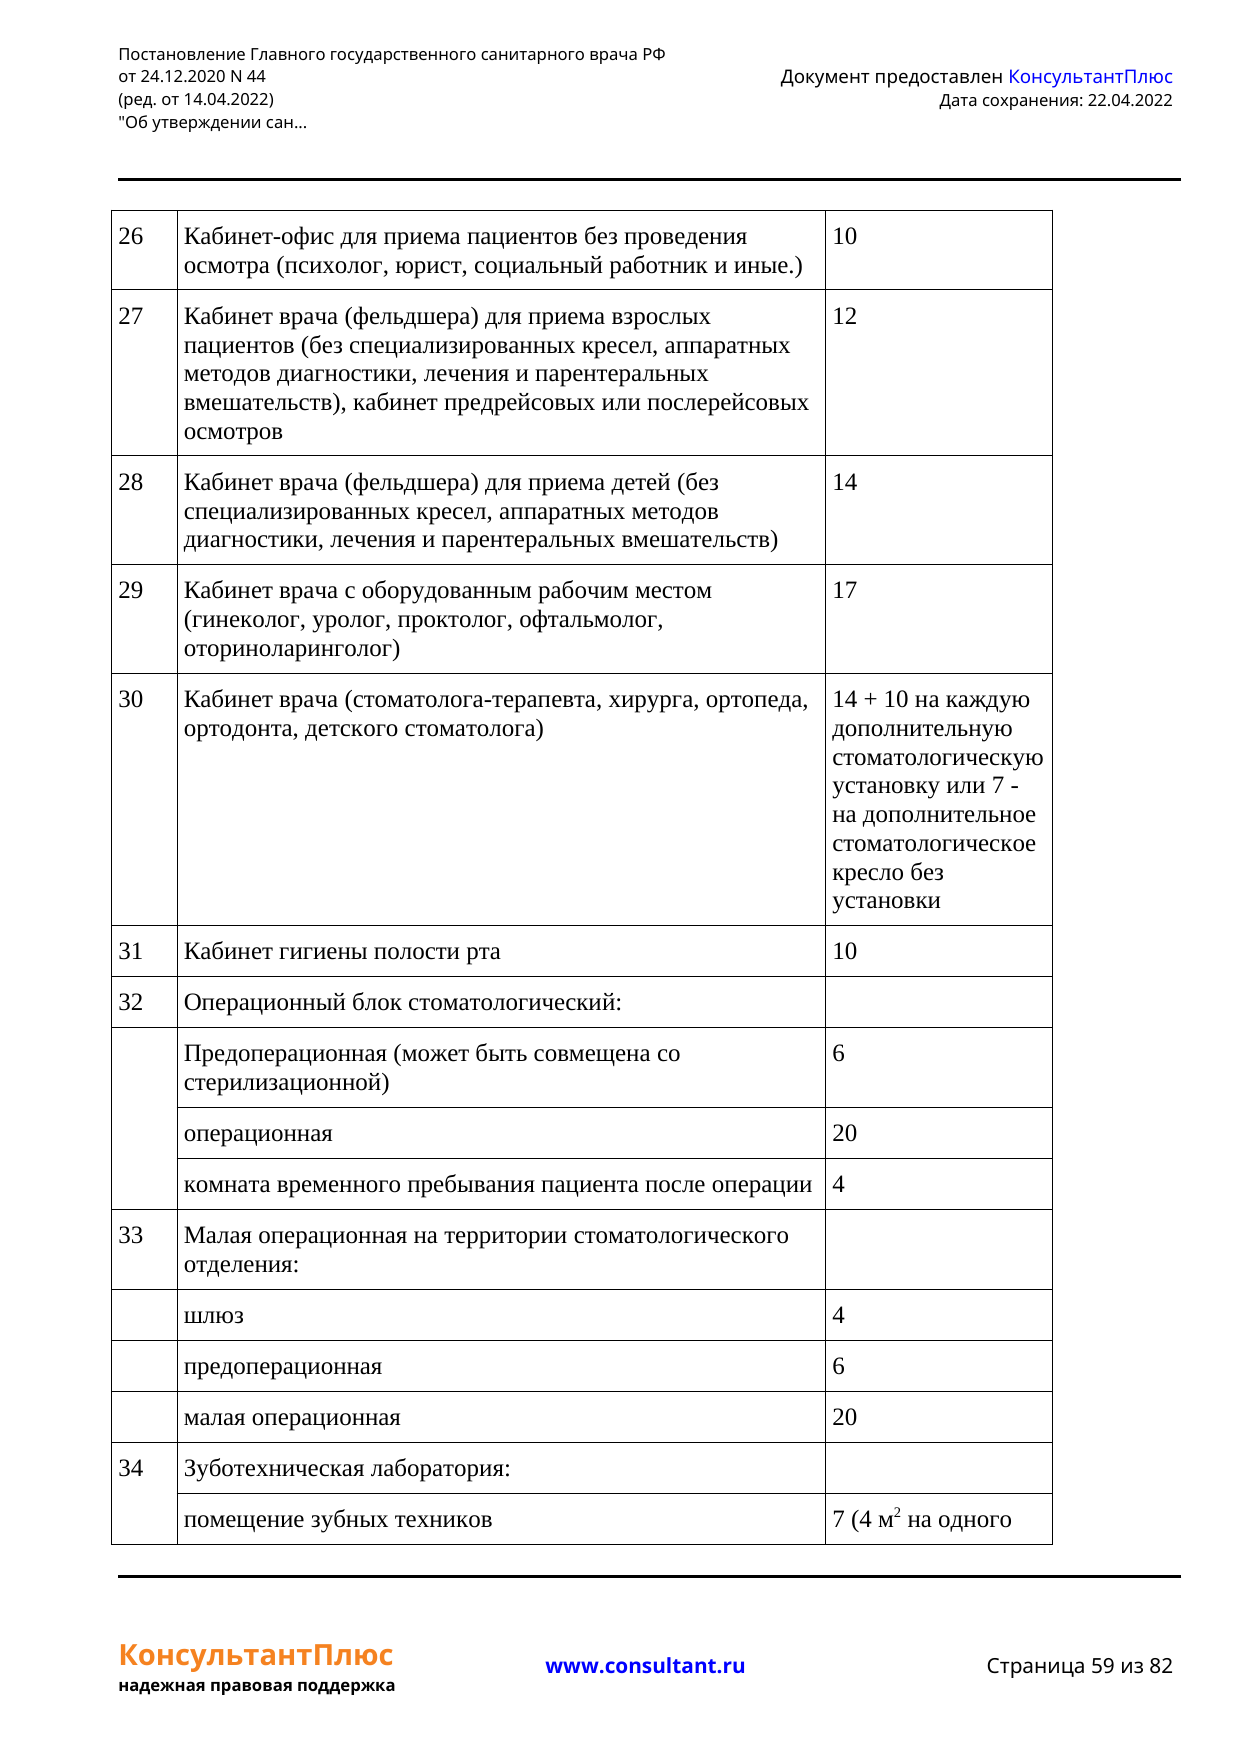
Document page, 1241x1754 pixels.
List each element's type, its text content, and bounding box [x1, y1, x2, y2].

table_cell Кабинет врача (фельдшера) для приема детей (без специализированных кресел, аппаратных методов диагностики, лечения и парентеральных вмешательств) [178, 456, 825, 564]
table_cell [112, 1290, 177, 1339]
table_cell 29 [112, 565, 177, 672]
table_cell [826, 1494, 1052, 1544]
table_cell 4 [826, 1290, 1052, 1339]
table_cell Предоперационная (может быть совмещена со стерилизационной) [178, 1028, 825, 1107]
table_cell 6 [826, 1341, 1052, 1391]
table_cell 20 [826, 1392, 1052, 1442]
table_cell Малая операционная на территории стоматологического отделения: [178, 1210, 825, 1288]
table_cell 12 [826, 290, 1052, 455]
table_cell [826, 1210, 1052, 1288]
table_cell Зуботехническая лаборатория: [178, 1443, 825, 1493]
table_cell шлюз [178, 1290, 825, 1339]
table_cell Кабинет гигиены полости рта [178, 926, 825, 976]
table_cell Операционный блок стоматологический: [178, 977, 825, 1027]
table_cell 31 [112, 926, 177, 976]
table_cell [112, 1392, 177, 1442]
table_cell 10 [826, 926, 1052, 976]
table_cell 32 [112, 977, 177, 1027]
table_cell 14 [826, 456, 1052, 564]
table_cell [112, 1341, 177, 1391]
table_cell 4 [826, 1159, 1052, 1209]
table_cell [826, 977, 1052, 1027]
table_cell Кабинет врача с оборудованным рабочим местом (гинеколог, уролог, проктолог, офтальмолог, оториноларинголог) [178, 565, 825, 672]
table_cell малая операционная [178, 1392, 825, 1442]
table_cell 10 [826, 211, 1052, 289]
table_cell Кабинет врача (фельдшера) для приема взрослых пациентов (без специализированных кресел, аппаратных методов диагностики, лечения и парентеральных вмешательств), кабинет предрейсовых или послерейсовых осмотров [178, 290, 825, 455]
table_cell 17 [826, 565, 1052, 672]
table_cell [112, 1028, 177, 1209]
table_cell 27 [112, 290, 177, 455]
table_cell комната временного пребывания пациента после операции [178, 1159, 825, 1209]
table_cell 6 [826, 1028, 1052, 1107]
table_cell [178, 1494, 825, 1544]
table_cell предоперационная [178, 1341, 825, 1391]
table_cell 26 [112, 211, 177, 289]
table_cell [826, 1443, 1052, 1493]
table_cell операционная [178, 1108, 825, 1158]
table_cell 28 [112, 456, 177, 564]
table_cell 14 + 10 на каждую дополнительную стоматологическую установку или 7 - на дополнительное стоматологическое кресло без установки [826, 674, 1052, 925]
table_cell Кабинет врача (стоматолога-терапевта, хирурга, ортопеда, ортодонта, детского стоматолога) [178, 674, 825, 925]
table_cell Кабинет-офис для приема пациентов без проведения осмотра (психолог, юрист, социальный работник и иные.) [178, 211, 825, 289]
table_cell 34 [112, 1443, 177, 1544]
table_cell 33 [112, 1210, 177, 1288]
table_cell 20 [826, 1108, 1052, 1158]
table_cell 30 [112, 674, 177, 925]
